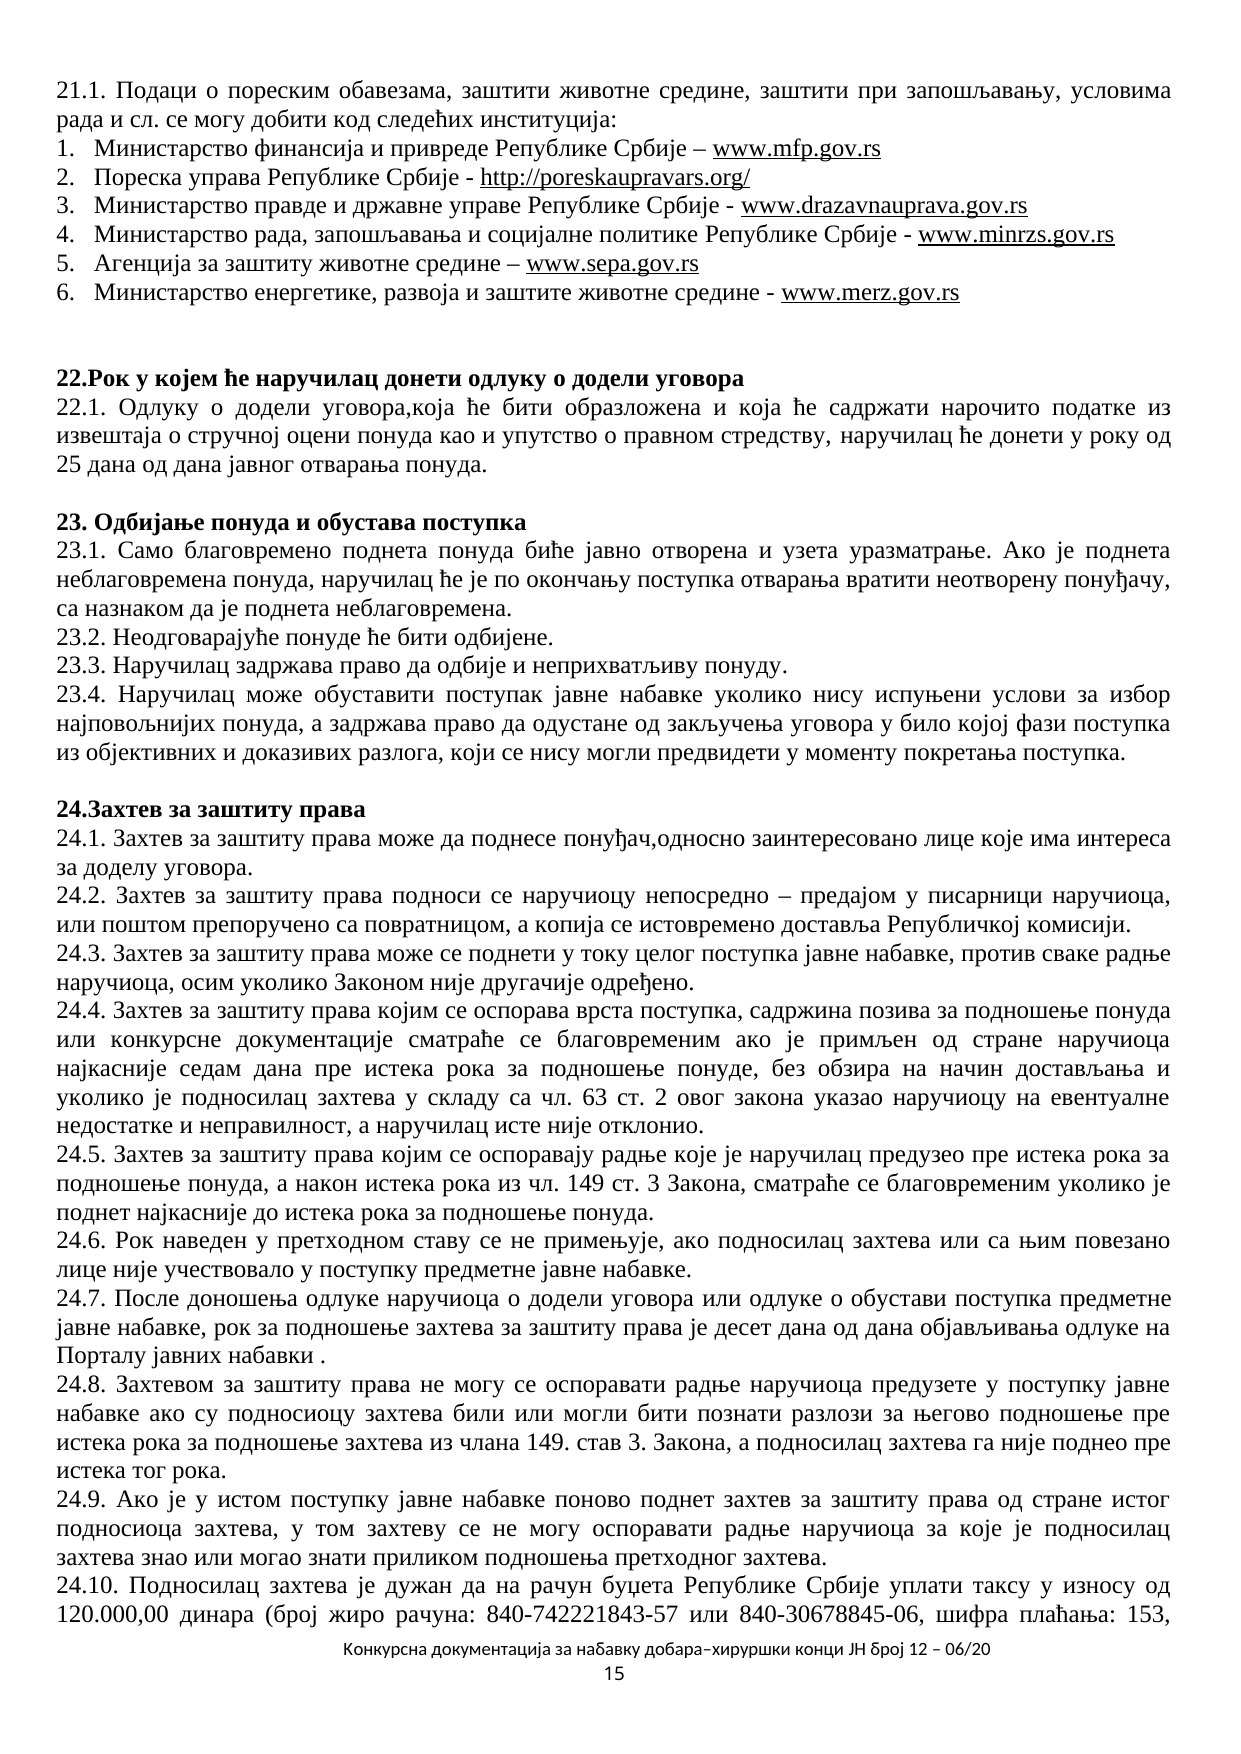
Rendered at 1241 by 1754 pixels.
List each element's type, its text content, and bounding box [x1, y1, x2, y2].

text 23.3. Наручилац задржава право да одбије и неприхватљиву понуду. [56, 651, 1172, 679]
list Министарство енeргетике, развоја и заштите животне средине - www.merz.gov.rs [56, 277, 1172, 306]
text 23.4. Наручилац може обуставити поступак јавне набавке уколико нису испуњени услови за избор најповољнијих понуда, а задржава право да одустане од закључења уговора у било којој фази поступка из објективних и доказивих разлога, који се нису могли предвидети у моменту покретања поступка. [56, 679, 1172, 766]
text 24.9. Ако је у истом поступку јавне набавке поново поднет захтев за заштиту права од стране истог подносиоца захтева, у том захтеву се не могу оспоравати радње наручиоца за које је подносилац захтева знао или могао знати приликом подношења претходног захтева. [56, 1484, 1172, 1571]
list Министарство рада, запошљавања и социјалне политике Републике Србије - www.minrzs.gov.rs [56, 219, 1172, 248]
list Министарство правде и државне управе Републике Србије - www.drazavnauprava.gov.rs [56, 191, 1172, 219]
text 24.Захтев за заштиту права [56, 794, 1172, 823]
text 23. Одбијање понуда и обустава поступка [56, 507, 1172, 536]
text 21.1. Подаци о пореским обавезама, заштити животне средине, заштити при запошљавању, условима рада и сл. се могу добити код следећих институција: [56, 76, 1172, 133]
text 24.7. После доношења одлуке наручиоца о додели уговора или одлуке о обустави поступка предметне јавне набавке, рок за подношење захтева за заштиту права је десет дана од дана објављивања одлуке на Порталу јавних набавки . [56, 1283, 1172, 1369]
text 22.Рок у којем ће наручилац донети одлуку о додели уговора [56, 363, 1172, 392]
text 24.1. Захтев за заштиту права може да поднесе понуђач,односно заинтересовано лице које има интереса за доделу уговора. [56, 823, 1172, 881]
text 24.8. Захтевом за заштиту права не могу се оспоравати радње наручиоца предузете у поступку јавне набавке ако су подносиоцу захтева били или могли бити познати разлози за његово подношење пре истека рока за подношење захтева из члана 149. став 3. Закона, а подносилац захтева га није поднео пре истека тог рока. [56, 1369, 1172, 1484]
text 24.6. Рок наведен у претходном ставу се не примењује, ако подносилац захтева или са њим повезано лице није учествовало у поступку предметне јавне набавке. [56, 1226, 1172, 1283]
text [56, 1571, 1172, 1628]
text 24.2. Захтев за заштиту права подноси се наручиоцу непосредно – предајом у писарници наручиоца, или поштом препоручено са повратницом, а копија се истовремено доставља Републичкој комисији. [56, 881, 1172, 938]
list Министарство финансија и привреде Републике Србије – www.mfp.gov.rs [56, 133, 1172, 162]
text 23.2. Неодговарајуће понуде ће бити одбијене. [56, 622, 1172, 651]
text 24.5. Захтев за заштиту права којим се оспоравају радње које је наручилац предузео пре истека рока за подношење понуда, а након истека рока из чл. 149 ст. 3 Закона, сматраће се благовременим уколико је поднет најкасније до истека рока за подношење понуда. [56, 1139, 1172, 1226]
text 24.3. Захтев за заштиту права може се поднети у току целог поступка јавне набавке, против сваке радње наручиоца, осим уколико Законом није другачије одређено. [56, 938, 1172, 996]
list Пореска управа Републике Србије - http://poreskaupravars.org/ [56, 162, 1172, 191]
text 24.4. Захтев за заштиту права којим се оспорава врста поступка, садржина позива за подношење понуда или конкурсне документације сматраће се благовременим ако је примљен од стране наручиоца најкасније седам дана пре истека рока за подношење понуде, без обзира на начин достављања и уколико је подносилац захтева у складу са чл. 63 ст. 2 овог закона указао наручиоцу на евентуалне недостатке и неправилност, а наручилац исте није отклонио. [56, 996, 1172, 1139]
text 22.1. Одлуку о додели уговора,која ће бити образложена и која ће садржати нарочито податке из извештаја о стручној оцени понуда као и упутство о правном стредству, наручилац ће донети у року од 25 дана од дана јавног отварања понуда. [56, 392, 1172, 478]
list Агенција за заштиту животне средине – www.sepa.gov.rs [56, 248, 1172, 277]
text 23.1. Само благовремено поднета понуда биће јавно отворена и узета уразматрање. Ако је поднета неблаговремена понуда, наручилац ће је по окончању поступка отварања вратити неотворену понуђачу, са назнаком да је поднета неблаговремена. [56, 536, 1172, 622]
